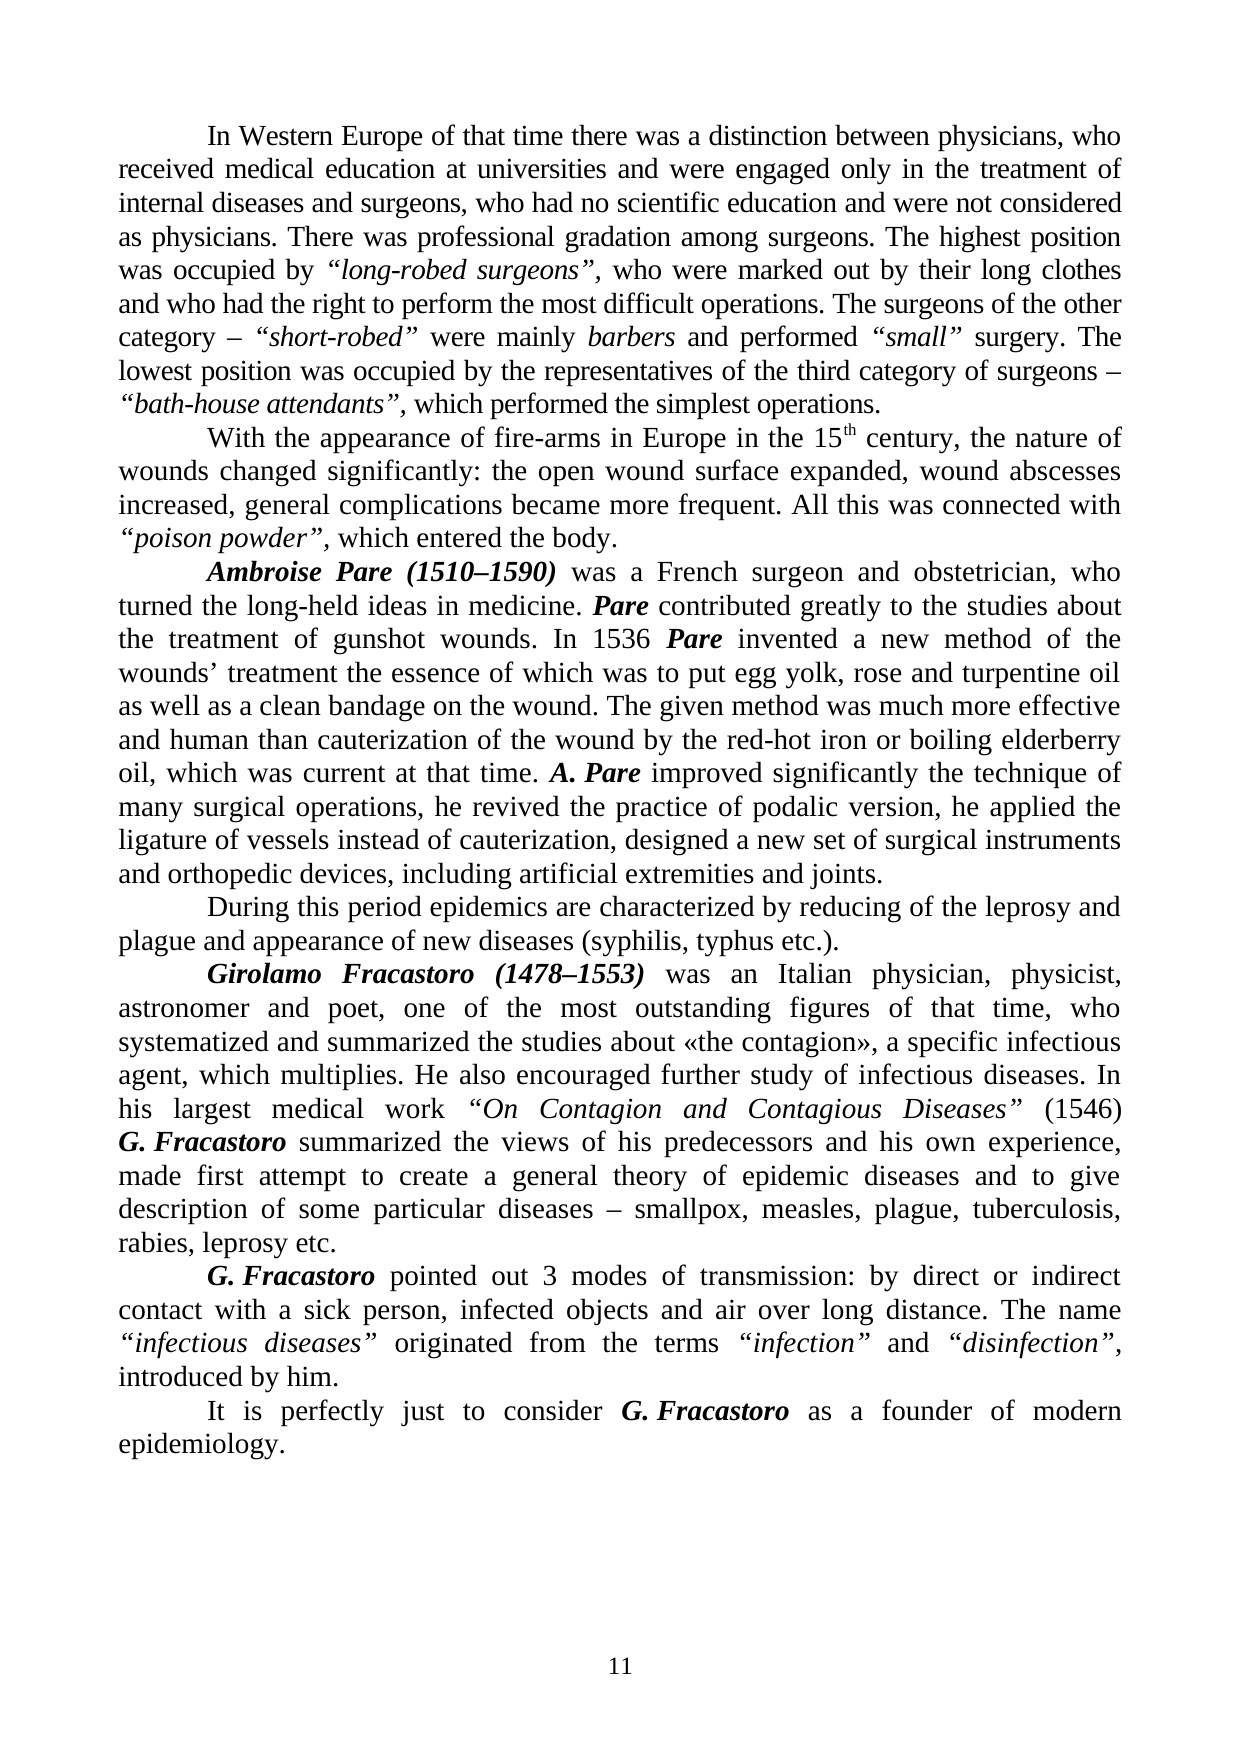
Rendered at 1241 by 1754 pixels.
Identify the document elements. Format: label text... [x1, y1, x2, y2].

text With the appearance of fire-arms in Europe in the 15th century, the nature of wounds changed significantly: the open wound surface expanded, wound abscesses increased, general complications became more frequent. All this was connected with “poison powder”, which entered the body. [118, 420, 1122, 554]
text G. Fracastoro pointed out 3 modes of transmission: by direct or indirect contact with a sick person, infected objects and air over long distance. The name “infectious diseases” originated from the terms “infection” and “disinfection”, introduced by him. [118, 1258, 1122, 1393]
text Girolamo Fracastoro (1478–1553) was an Italian physician, physicist, astronomer and poet, one of the most outstanding figures of that time, who systematized and summarized the studies about «the contagion», a specific infectious agent, which multiplies. He also encouraged further study of infectious diseases. In his largest medical work “On Contagion and Contagious Diseases” (1546) G. Fracastoro summarized the views of his predecessors and his own experience, made first attempt to create a general theory of epidemic diseases and to give description of some particular diseases – smallpox, measles, plague, tuberculosis, rabies, leprosy etc. [118, 957, 1122, 1258]
text During this period epidemics are characterized by reducing of the leprosy and plague and appearance of new diseases (syphilis, typhus etc.). [118, 889, 1122, 957]
text In Western Europe of that time there was a distinction between physicians, who received medical education at universities and were engaged only in the treatment of internal diseases and surgeons, who had no scientific education and were not considered as physicians. There was professional gradation among surgeons. The highest position was occupied by “long-robed surgeons”, who were marked out by their long clothes and who had the right to perform the most difficult operations. The surgeons of the other category – “short-robed” were mainly barbers and performed “small” surgery. The lowest position was occupied by the representatives of the third category of surgeons – “bath-house attendants”, which performed the simplest operations. [118, 118, 1122, 420]
text Ambroise Pare (1510–1590) was a French surgeon and obstetrician, who turned the long-held ideas in medicine. Pare contributed greatly to the studies about the treatment of gunshot wounds. In 1536 Pare invented a new method of the wounds’ treatment the essence of which was to put egg yolk, rose and turpentine oil as well as a clean bandage on the wound. The given method was much more effective and human than cauterization of the wound by the red-hot iron or boiling elderberry oil, which was current at that time. A. Pare improved significantly the technique of many surgical operations, he revived the practice of podalic version, he applied the ligature of vessels instead of cauterization, designed a new set of surgical instruments and orthopedic devices, including artificial extremities and joints. [118, 554, 1122, 889]
text It is perfectly just to consider G. Fracastoro as a founder of modern epidemiology. [118, 1393, 1122, 1460]
